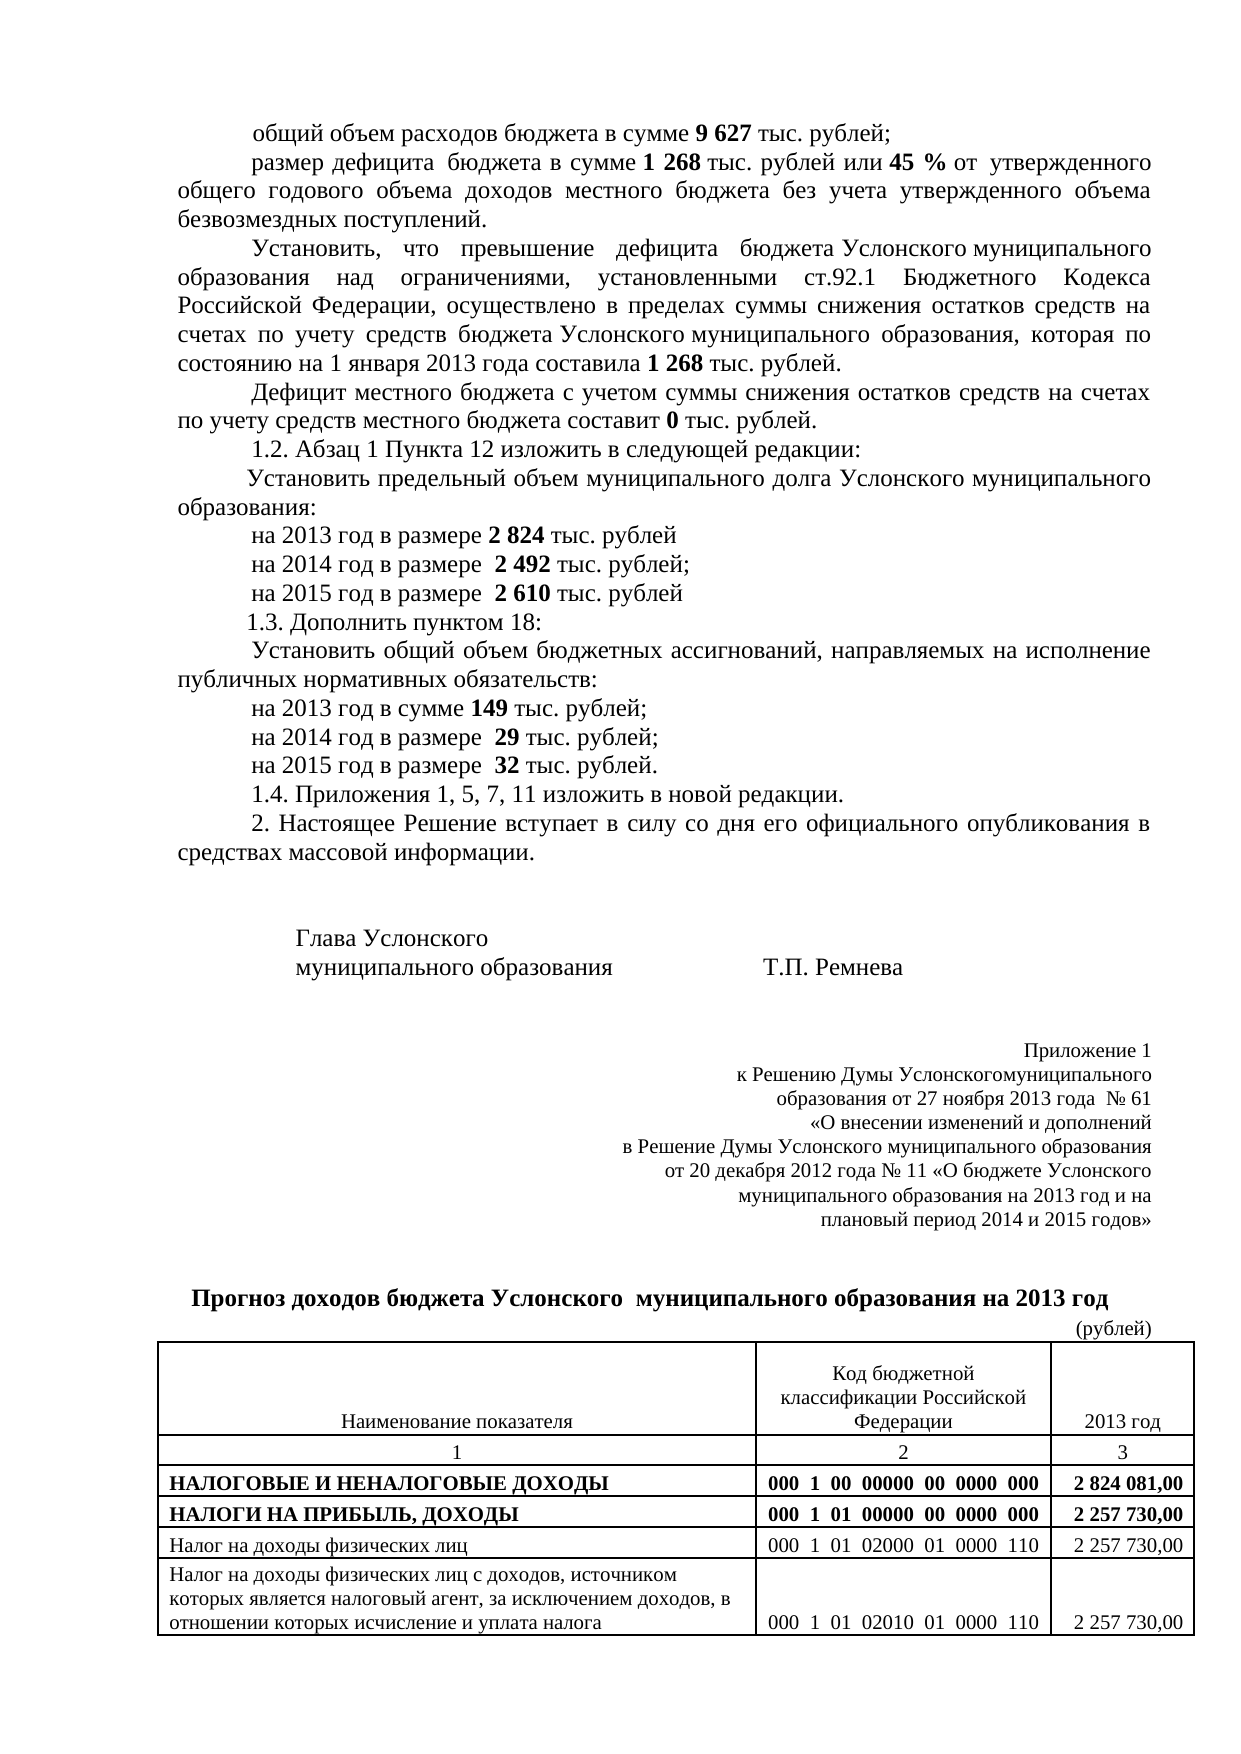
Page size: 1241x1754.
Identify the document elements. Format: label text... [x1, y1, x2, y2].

text от 20 декабря 2012 года № 11 «О бюджете Услонского [177, 1158, 1152, 1182]
text к Решению Думы Услонскогомуниципального [177, 1062, 1152, 1086]
table_cell Налог на доходы физических лиц [159, 1528, 755, 1557]
text Дефицит местного бюджета с учетом суммы снижения остатков средств на счетах по учету средств местного бюджета составит 0 тыс. рублей. [177, 377, 1152, 434]
text Установить предельный объем муниципального долга Услонского муниципального образования: [177, 463, 1152, 521]
text Установить общий объем бюджетных ассигнований, направляемых на исполнение публичных нормативных обязательств: [177, 636, 1152, 693]
text (рублей) [177, 1312, 1152, 1341]
text 1.2. Абзац 1 Пункта 12 изложить в следующей редакции: [177, 434, 1152, 463]
table_cell 2 257 730,00 [1052, 1528, 1193, 1557]
table_cell 000 1 01 02000 01 0000 110 [757, 1528, 1050, 1557]
text плановый период 2014 и 2015 годов» [177, 1207, 1152, 1231]
table_cell 2 824 081,00 [1052, 1466, 1193, 1495]
text Приложение 1 [177, 1038, 1152, 1062]
table_cell 1 [159, 1436, 755, 1464]
text на 2013 год в размере 2 824 тыс. рублей [177, 521, 1152, 549]
text на 2015 год в размере 32 тыс. рублей. [177, 751, 1152, 779]
table_cell [1195, 1495, 1202, 1526]
text в Решение Думы Услонского муниципального образования [177, 1134, 1152, 1158]
text Прогноз доходов бюджета Услонского муниципального образования на 2013 год [148, 1283, 1152, 1312]
text на 2014 год в размере 29 тыс. рублей; [177, 722, 1152, 751]
text «О внесении изменений и дополнений [177, 1110, 1152, 1134]
text общий объем расходов бюджета в сумме 9 627 тыс. рублей; [177, 118, 1152, 147]
text образования от 27 ноября 2013 года № 61 [177, 1086, 1152, 1110]
text на 2015 год в размере 2 610 тыс. рублей [177, 578, 1152, 607]
table_cell 000 1 00 00000 00 0000 000 [757, 1466, 1050, 1495]
table_cell 3 [1052, 1436, 1193, 1464]
table_cell [1195, 1403, 1202, 1433]
text размер дефицита бюджета в сумме 1 268 тыс. рублей или 45 % от утвержденного общего годового объема доходов местного бюджета без учета утвержденного объема безвозмездных поступлений. [177, 147, 1152, 233]
table_cell [1195, 1464, 1202, 1495]
table_header Наименование показателя [159, 1343, 755, 1433]
table_cell 2 257 730,00 [1052, 1497, 1193, 1526]
table_cell 000 1 01 00000 00 0000 000 [757, 1497, 1050, 1526]
table_cell [1195, 1434, 1202, 1464]
text 1.4. Приложения 1, 5, 7, 11 изложить в новой редакции. [177, 779, 1152, 808]
text Глава Услонского [295, 923, 1152, 952]
table_cell НАЛОГОВЫЕ И НЕНАЛОГОВЫЕ ДОХОДЫ [159, 1466, 755, 1495]
table_cell [1195, 1557, 1202, 1634]
table_cell 2 257 730,00 [1052, 1559, 1193, 1634]
table_cell [1195, 1526, 1202, 1557]
text на 2014 год в размере 2 492 тыс. рублей; [177, 549, 1152, 578]
table_header 2013 год [1052, 1343, 1193, 1433]
text на 2013 год в сумме 149 тыс. рублей; [177, 693, 1152, 722]
text 1.3. Дополнить пунктом 18: [177, 607, 1152, 636]
table_cell 2 [757, 1436, 1050, 1464]
text 2. Настоящее Решение вступает в силу со дня его официального опубликования в средствах массовой информации. [177, 808, 1152, 866]
text муниципального образования Т.П. Ремнева [295, 952, 1152, 981]
table_cell [1195, 1372, 1202, 1403]
text Установить, что превышение дефицита бюджета Услонского муниципального образования над ограничениями, установленными ст.92.1 Бюджетного Кодекса Российской Федерации, осуществлено в пределах суммы снижения остатков средств на счетах по учету средств бюджета Услонского муниципального образования, которая по состоянию на 1 января 2013 года составила 1 268 тыс. рублей. [177, 233, 1152, 377]
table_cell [159, 1559, 755, 1634]
table_header Код бюджетной классификации Российской Федерации [757, 1343, 1050, 1433]
table_header [1195, 1341, 1202, 1372]
table_cell НАЛОГИ НА ПРИБЫЛЬ, ДОХОДЫ [159, 1497, 755, 1526]
table_cell 000 1 01 02010 01 0000 110 [757, 1559, 1050, 1634]
text муниципального образования на 2013 год и на [177, 1182, 1152, 1207]
